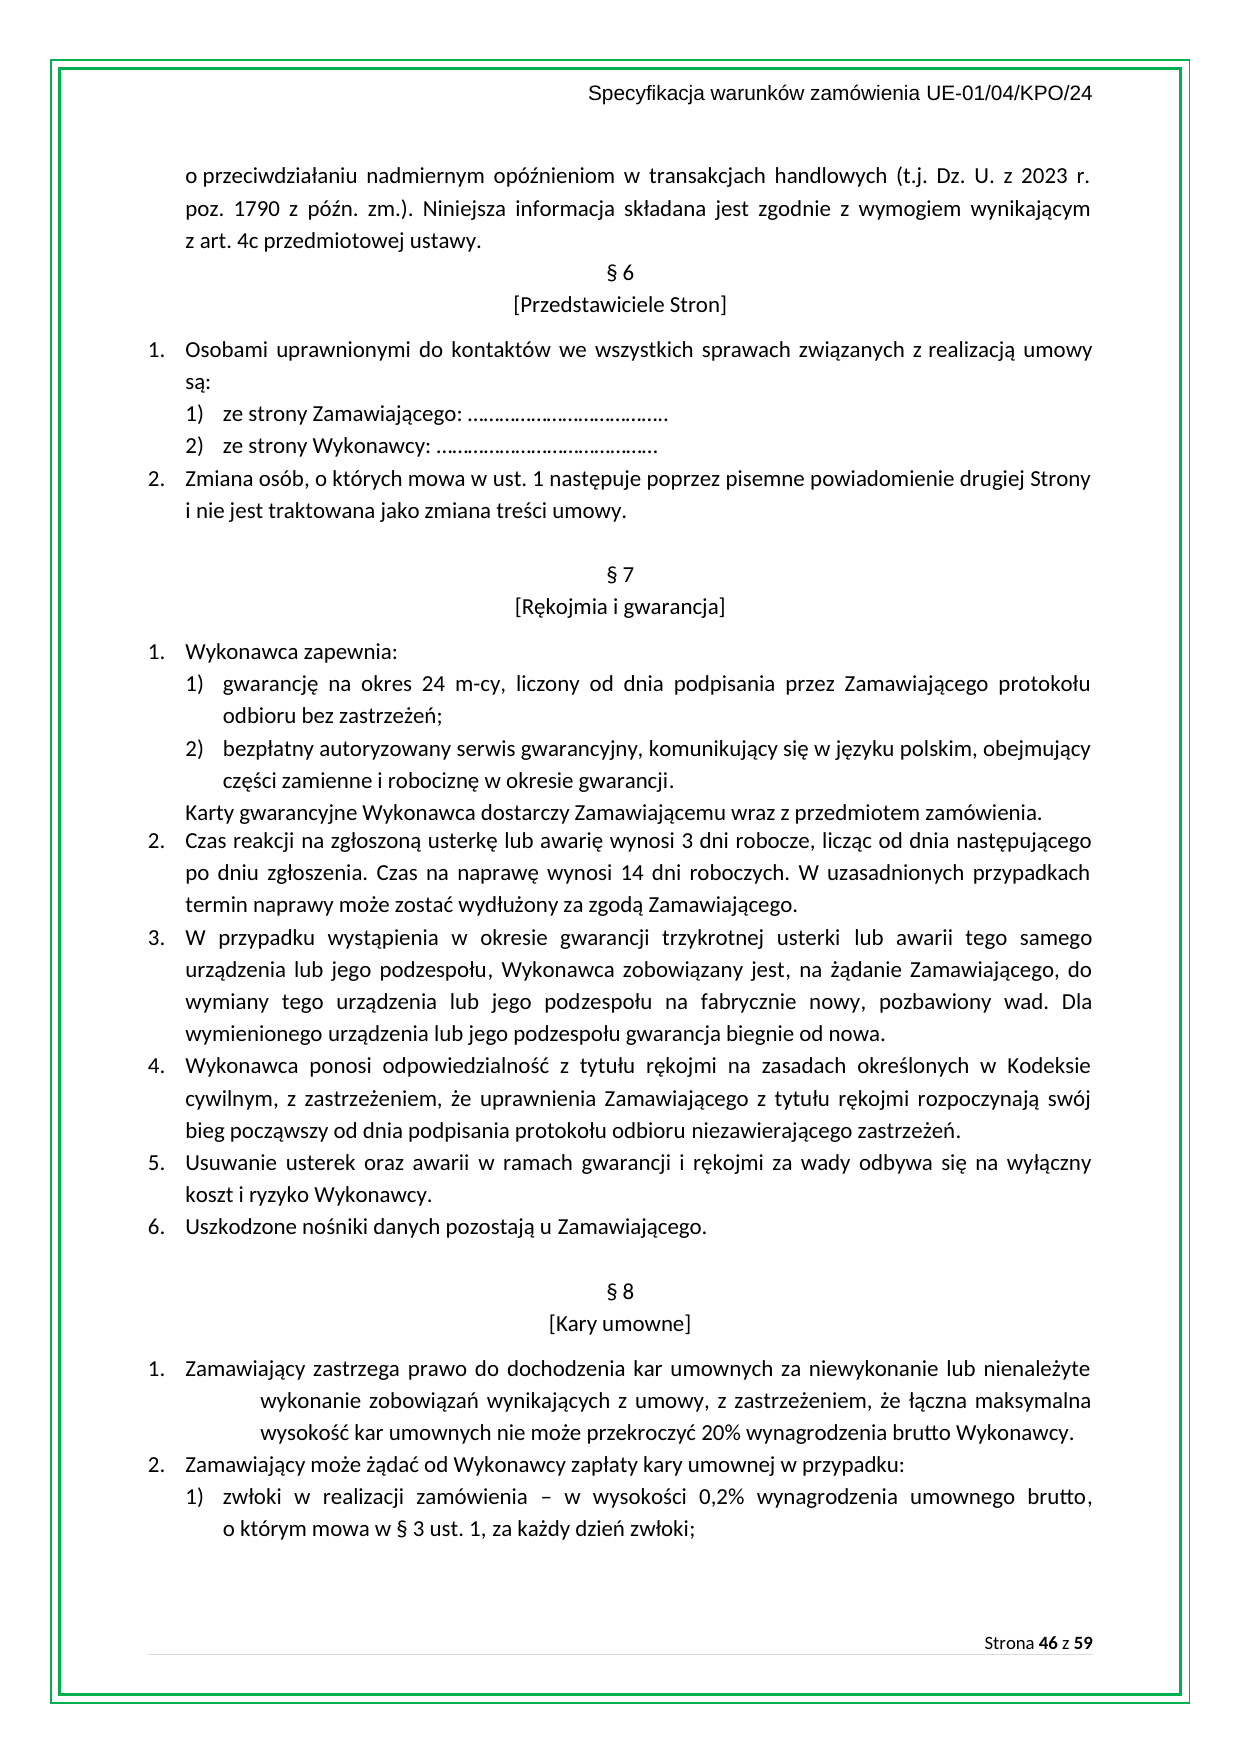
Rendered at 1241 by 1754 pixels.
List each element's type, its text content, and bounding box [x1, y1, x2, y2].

text Karty gwarancyjne Wykonawca dostarczy Zamawiającemu wraz z przedmiotem zamówienia. [185, 798, 1092, 826]
text § 8 [148, 1277, 1092, 1305]
list gwarancję na okres 24 m-cy, liczony od dnia podpisania przez Zamawiającego protokołu odbioru bez zastrzeżeń; [185, 669, 1092, 729]
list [148, 162, 1092, 254]
list Zmiana osób, o których mowa w ust. 1 następuje poprzez pisemne powiadomienie drugiej Strony i nie jest traktowana jako zmiana treści umowy. [148, 464, 1092, 524]
text § 7 [148, 560, 1092, 588]
list zwłoki w realizacji zamówienia – w wysokości 0,2% wynagrodzenia umownego brutto, o którym mowa w § 3 ust. 1, za każdy dzień zwłoki; [185, 1482, 1092, 1543]
text [Przedstawiciele Stron] [148, 290, 1092, 318]
text § 6 [148, 258, 1092, 286]
list Wykonawca zapewnia: [148, 637, 1092, 665]
list W przypadku wystąpienia w okresie gwarancji trzykrotnej usterki lub awarii tego samego urządzenia lub jego podzespołu, Wykonawca zobowiązany jest, na żądanie Zamawiającego, do wymiany tego urządzenia lub jego podzespołu na fabrycznie nowy, pozbawiony wad. Dla wymienionego urządzenia lub jego podzespołu gwarancja biegnie od nowa. [148, 923, 1092, 1047]
list ze strony Wykonawcy: …………………………………… [185, 432, 1092, 459]
list Osobami uprawnionymi do kontaktów we wszystkich sprawach związanych z realizacją umowy są: [148, 335, 1092, 395]
text [Rękojmia i gwarancja] [148, 592, 1092, 621]
list Czas reakcji na zgłoszoną usterkę lub awarię wynosi 3 dni robocze, licząc od dnia następującego po dniu zgłoszenia. Czas na naprawę wynosi 14 dni roboczych. W uzasadnionych przypadkach termin naprawy może zostać wydłużony za zgodą Zamawiającego. [148, 826, 1092, 918]
list ze strony Zamawiającego: ……………………………….. [185, 399, 1092, 427]
list bezpłatny autoryzowany serwis gwarancyjny, komunikujący się w języku polskim, obejmujący części zamienne i robociznę w okresie gwarancji. [185, 734, 1092, 794]
list Zamawiający może żądać od Wykonawcy zapłaty kary umownej w przypadku: [148, 1450, 1092, 1478]
text [Kary umowne] [148, 1309, 1092, 1337]
list Wykonawca ponosi odpowiedzialność z tytułu rękojmi na zasadach określonych w Kodeksie cywilnym, z zastrzeżeniem, że uprawnienia Zamawiającego z tytułu rękojmi rozpoczynają swój bieg począwszy od dnia podpisania protokołu odbioru niezawierającego zastrzeżeń. [148, 1051, 1092, 1144]
list Zamawiający zastrzega prawo do dochodzenia kar umownych za niewykonanie lub nienależyte wykonanie zobowiązań wynikających z umowy, z zastrzeżeniem, że łączna maksymalna wysokość kar umownych nie może przekroczyć 20% wynagrodzenia brutto Wykonawcy. [148, 1354, 1092, 1446]
list Usuwanie usterek oraz awarii w ramach gwarancji i rękojmi za wady odbywa się na wyłączny koszt i ryzyko Wykonawcy. [148, 1148, 1092, 1208]
list Uszkodzone nośniki danych pozostają u Zamawiającego. [148, 1212, 1092, 1240]
